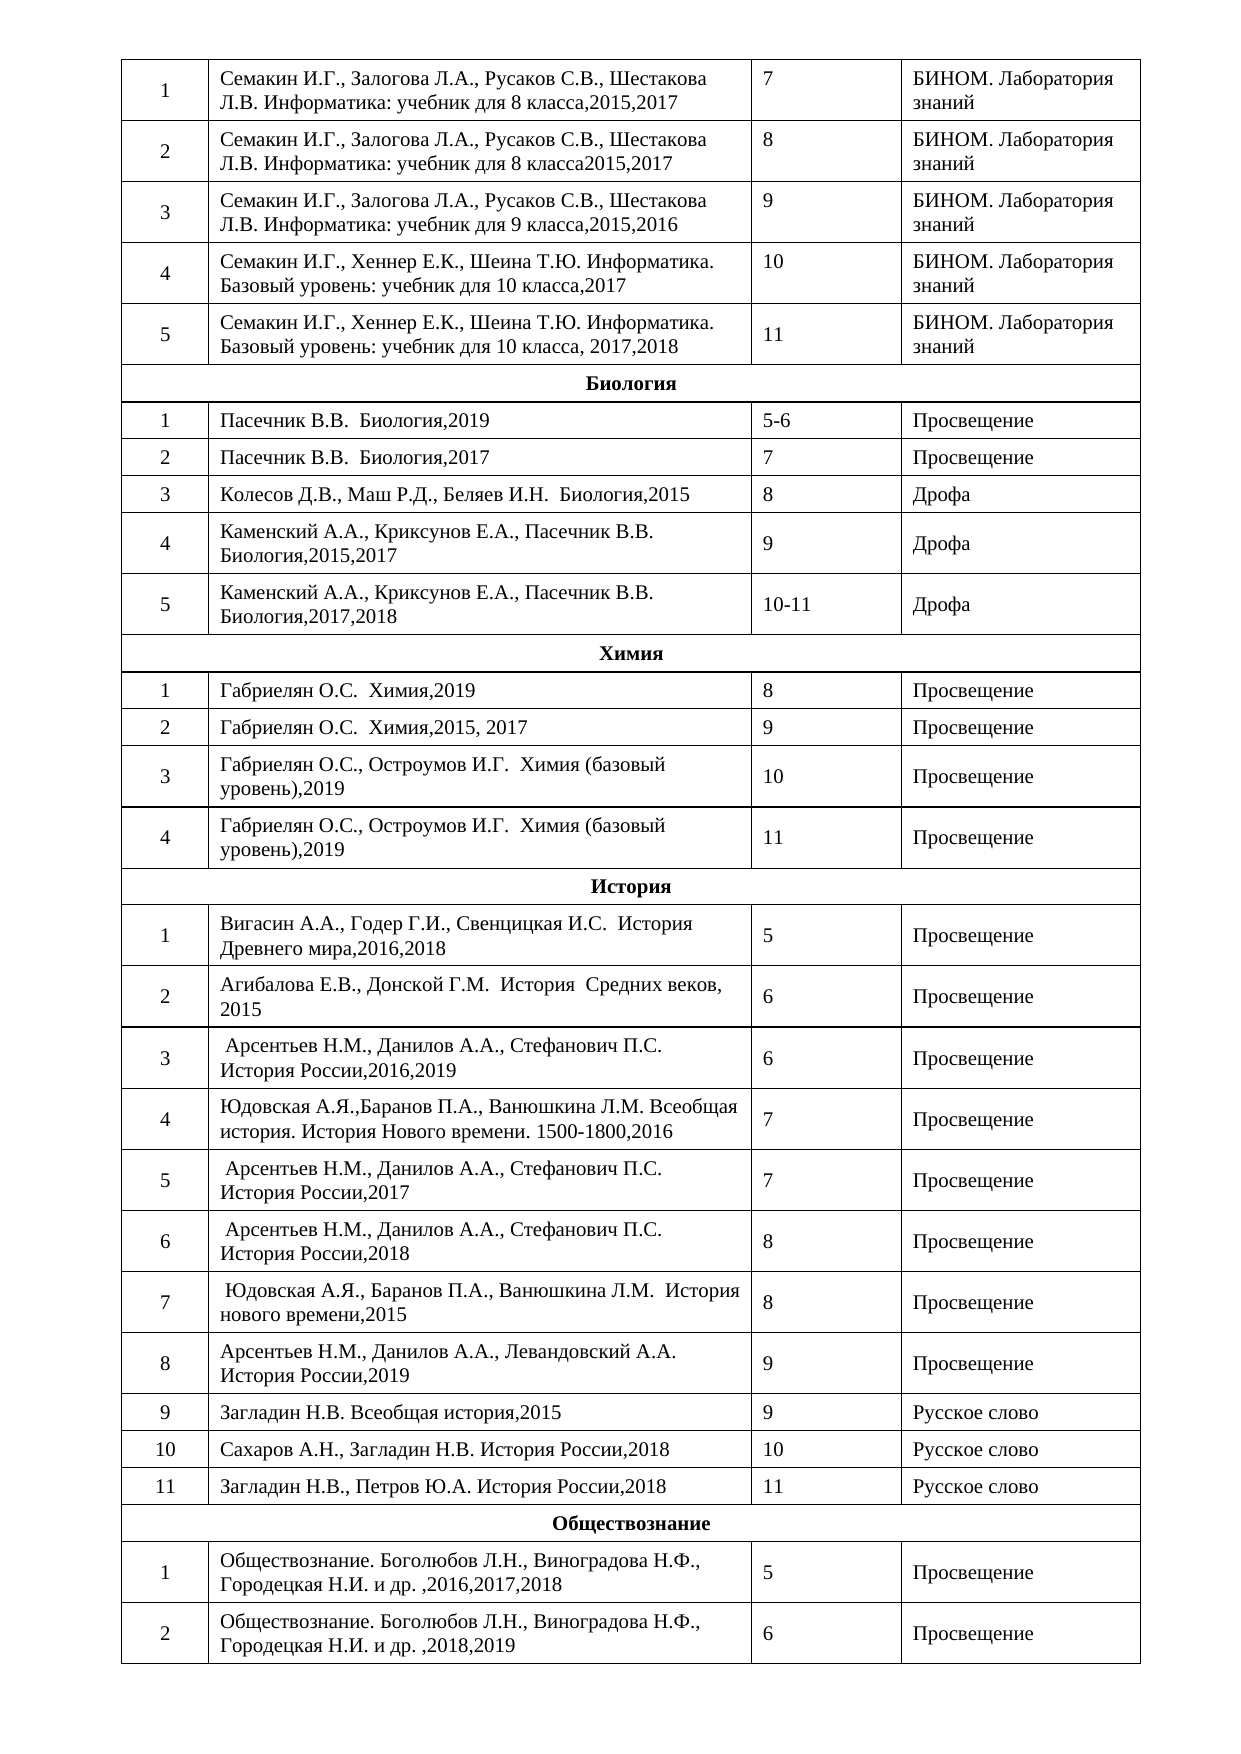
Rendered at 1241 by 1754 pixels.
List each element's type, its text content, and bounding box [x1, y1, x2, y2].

table_cell 1 [122, 673, 208, 708]
table_cell Дрофа [902, 513, 1140, 573]
table_cell 11 [752, 808, 901, 867]
table_cell Колесов Д.В., Маш Р.Д., Беляев И.Н. Биология,2015 [209, 476, 751, 512]
table_cell Просвещение [902, 808, 1140, 867]
table_cell 7 [752, 1150, 901, 1209]
table_cell Каменский А.А., Криксунов Е.А., Пасечник В.В. Биология,2015,2017 [209, 513, 751, 573]
table_cell Арсентьев Н.М., Данилов А.А., Стефанович П.С. История России,2017 [209, 1150, 751, 1209]
table_cell 11 [122, 1468, 208, 1504]
table_cell 2 [122, 1603, 208, 1663]
table_cell Юдовская А.Я.,Баранов П.А., Ванюшкина Л.М. Всеобщая история. История Нового времени. 1500-1800,2016 [209, 1089, 751, 1148]
table_cell Просвещение [902, 966, 1140, 1026]
table_cell 5 [122, 574, 208, 634]
table_cell 6 [122, 1211, 208, 1271]
table_cell 4 [122, 513, 208, 573]
table_cell 11 [752, 1468, 901, 1504]
table_cell Габриелян О.С., Остроумов И.Г. Химия (базовый уровень),2019 [209, 808, 751, 867]
table_cell 9 [752, 1394, 901, 1430]
table_cell История [122, 869, 1140, 904]
table_cell 7 [122, 1272, 208, 1332]
table_cell 9 [752, 182, 901, 242]
table_cell Загладин Н.В. Всеобщая история,2015 [209, 1394, 751, 1430]
table_cell БИНОМ. Лаборатория знаний [902, 182, 1140, 242]
table_cell Русское слово [902, 1468, 1140, 1504]
table_cell 2 [122, 966, 208, 1026]
table_cell 10 [752, 746, 901, 806]
table_cell 4 [122, 808, 208, 867]
table_cell БИНОМ. Лаборатория знаний [902, 304, 1140, 364]
table_cell Агибалова Е.В., Донской Г.М. История Средних веков, 2015 [209, 966, 751, 1026]
table_cell 11 [752, 304, 901, 364]
table_cell Юдовская А.Я., Баранов П.А., Ванюшкина Л.М. История нового времени,2015 [209, 1272, 751, 1332]
table_cell 5 [122, 304, 208, 364]
table_cell Просвещение [902, 746, 1140, 806]
table_cell 9 [752, 709, 901, 745]
table_cell 7 [752, 1089, 901, 1148]
table_cell Русское слово [902, 1394, 1140, 1430]
table_cell 5 [122, 1150, 208, 1209]
table_cell 1 [122, 60, 208, 120]
table_cell Пасечник В.В. Биология,2019 [209, 403, 751, 438]
table_cell 10 [752, 243, 901, 303]
table_cell 4 [122, 1089, 208, 1148]
table_cell 10-11 [752, 574, 901, 634]
table_cell 8 [122, 1333, 208, 1393]
table_cell Просвещение [902, 1542, 1140, 1602]
table_cell Семакин И.Г., Хеннер Е.К., Шеина Т.Ю. Информатика. Базовый уровень: учебник для 10 класса,2017 [209, 243, 751, 303]
table_cell Русское слово [902, 1431, 1140, 1467]
table_cell БИНОМ. Лаборатория знаний [902, 243, 1140, 303]
table_cell 6 [752, 1028, 901, 1087]
table_cell Химия [122, 635, 1140, 671]
table_cell Обществознание. Боголюбов Л.Н., Виноградова Н.Ф., Городецкая Н.И. и др. ,2018,2019 [209, 1603, 751, 1663]
table_cell 3 [122, 746, 208, 806]
table_cell Загладин Н.В., Петров Ю.А. История России,2018 [209, 1468, 751, 1504]
table_cell 7 [752, 439, 901, 475]
table_cell 4 [122, 243, 208, 303]
table_cell 10 [752, 1431, 901, 1467]
table_cell 8 [752, 1272, 901, 1332]
table_cell Просвещение [902, 1211, 1140, 1271]
table_cell 8 [752, 673, 901, 708]
table_cell 2 [122, 709, 208, 745]
table_cell Сахаров А.Н., Загладин Н.В. История России,2018 [209, 1431, 751, 1467]
table_cell 9 [752, 513, 901, 573]
table_cell Арсентьев Н.М., Данилов А.А., Стефанович П.С. История России,2018 [209, 1211, 751, 1271]
table_cell Просвещение [902, 1603, 1140, 1663]
table_cell 7 [752, 60, 901, 120]
table_cell Биология [122, 365, 1140, 401]
table_cell 3 [122, 182, 208, 242]
table_cell Семакин И.Г., Залогова Л.А., Русаков С.В., Шестакова Л.В. Информатика: учебник для 8 класса2015,2017 [209, 121, 751, 181]
table_cell Просвещение [902, 1028, 1140, 1087]
table_cell Обществознание [122, 1505, 1140, 1541]
table_cell Габриелян О.С. Химия,2019 [209, 673, 751, 708]
table_cell 5 [752, 905, 901, 965]
table_cell 2 [122, 439, 208, 475]
table_cell 1 [122, 1542, 208, 1602]
table_cell 2 [122, 121, 208, 181]
table_cell Арсентьев Н.М., Данилов А.А., Стефанович П.С. История России,2016,2019 [209, 1028, 751, 1087]
table_cell Просвещение [902, 1089, 1140, 1148]
table_cell Пасечник В.В. Биология,2017 [209, 439, 751, 475]
table_cell Семакин И.Г., Хеннер Е.К., Шеина Т.Ю. Информатика. Базовый уровень: учебник для 10 класса, 2017,2018 [209, 304, 751, 364]
table_cell 9 [122, 1394, 208, 1430]
table_cell 1 [122, 403, 208, 438]
table_cell 3 [122, 1028, 208, 1087]
table_cell 6 [752, 966, 901, 1026]
table_cell БИНОМ. Лаборатория знаний [902, 60, 1140, 120]
table_cell Семакин И.Г., Залогова Л.А., Русаков С.В., Шестакова Л.В. Информатика: учебник для 9 класса,2015,2016 [209, 182, 751, 242]
table_cell 8 [752, 1211, 901, 1271]
table_cell Просвещение [902, 673, 1140, 708]
table_cell Просвещение [902, 1333, 1140, 1393]
table_cell Просвещение [902, 1272, 1140, 1332]
table_cell Обществознание. Боголюбов Л.Н., Виноградова Н.Ф., Городецкая Н.И. и др. ,2016,2017,2018 [209, 1542, 751, 1602]
table_cell 9 [752, 1333, 901, 1393]
table_cell Арсентьев Н.М., Данилов А.А., Левандовский А.А. История России,2019 [209, 1333, 751, 1393]
table_cell 6 [752, 1603, 901, 1663]
table_cell 5 [752, 1542, 901, 1602]
table_cell 10 [122, 1431, 208, 1467]
table_cell БИНОМ. Лаборатория знаний [902, 121, 1140, 181]
table_cell 1 [122, 905, 208, 965]
table_cell Вигасин А.А., Годер Г.И., Свенцицкая И.С. История Древнего мира,2016,2018 [209, 905, 751, 965]
table_cell Просвещение [902, 1150, 1140, 1209]
table_cell 8 [752, 476, 901, 512]
table_cell Дрофа [902, 476, 1140, 512]
table_cell Просвещение [902, 905, 1140, 965]
table_cell Просвещение [902, 403, 1140, 438]
table_cell Каменский А.А., Криксунов Е.А., Пасечник В.В. Биология,2017,2018 [209, 574, 751, 634]
table_cell Просвещение [902, 709, 1140, 745]
table_cell 3 [122, 476, 208, 512]
table_cell Просвещение [902, 439, 1140, 475]
table_cell Дрофа [902, 574, 1140, 634]
table_cell 5-6 [752, 403, 901, 438]
table_cell Габриелян О.С., Остроумов И.Г. Химия (базовый уровень),2019 [209, 746, 751, 806]
table_cell 8 [752, 121, 901, 181]
table_cell Габриелян О.С. Химия,2015, 2017 [209, 709, 751, 745]
table_cell Семакин И.Г., Залогова Л.А., Русаков С.В., Шестакова Л.В. Информатика: учебник для 8 класса,2015,2017 [209, 60, 751, 120]
